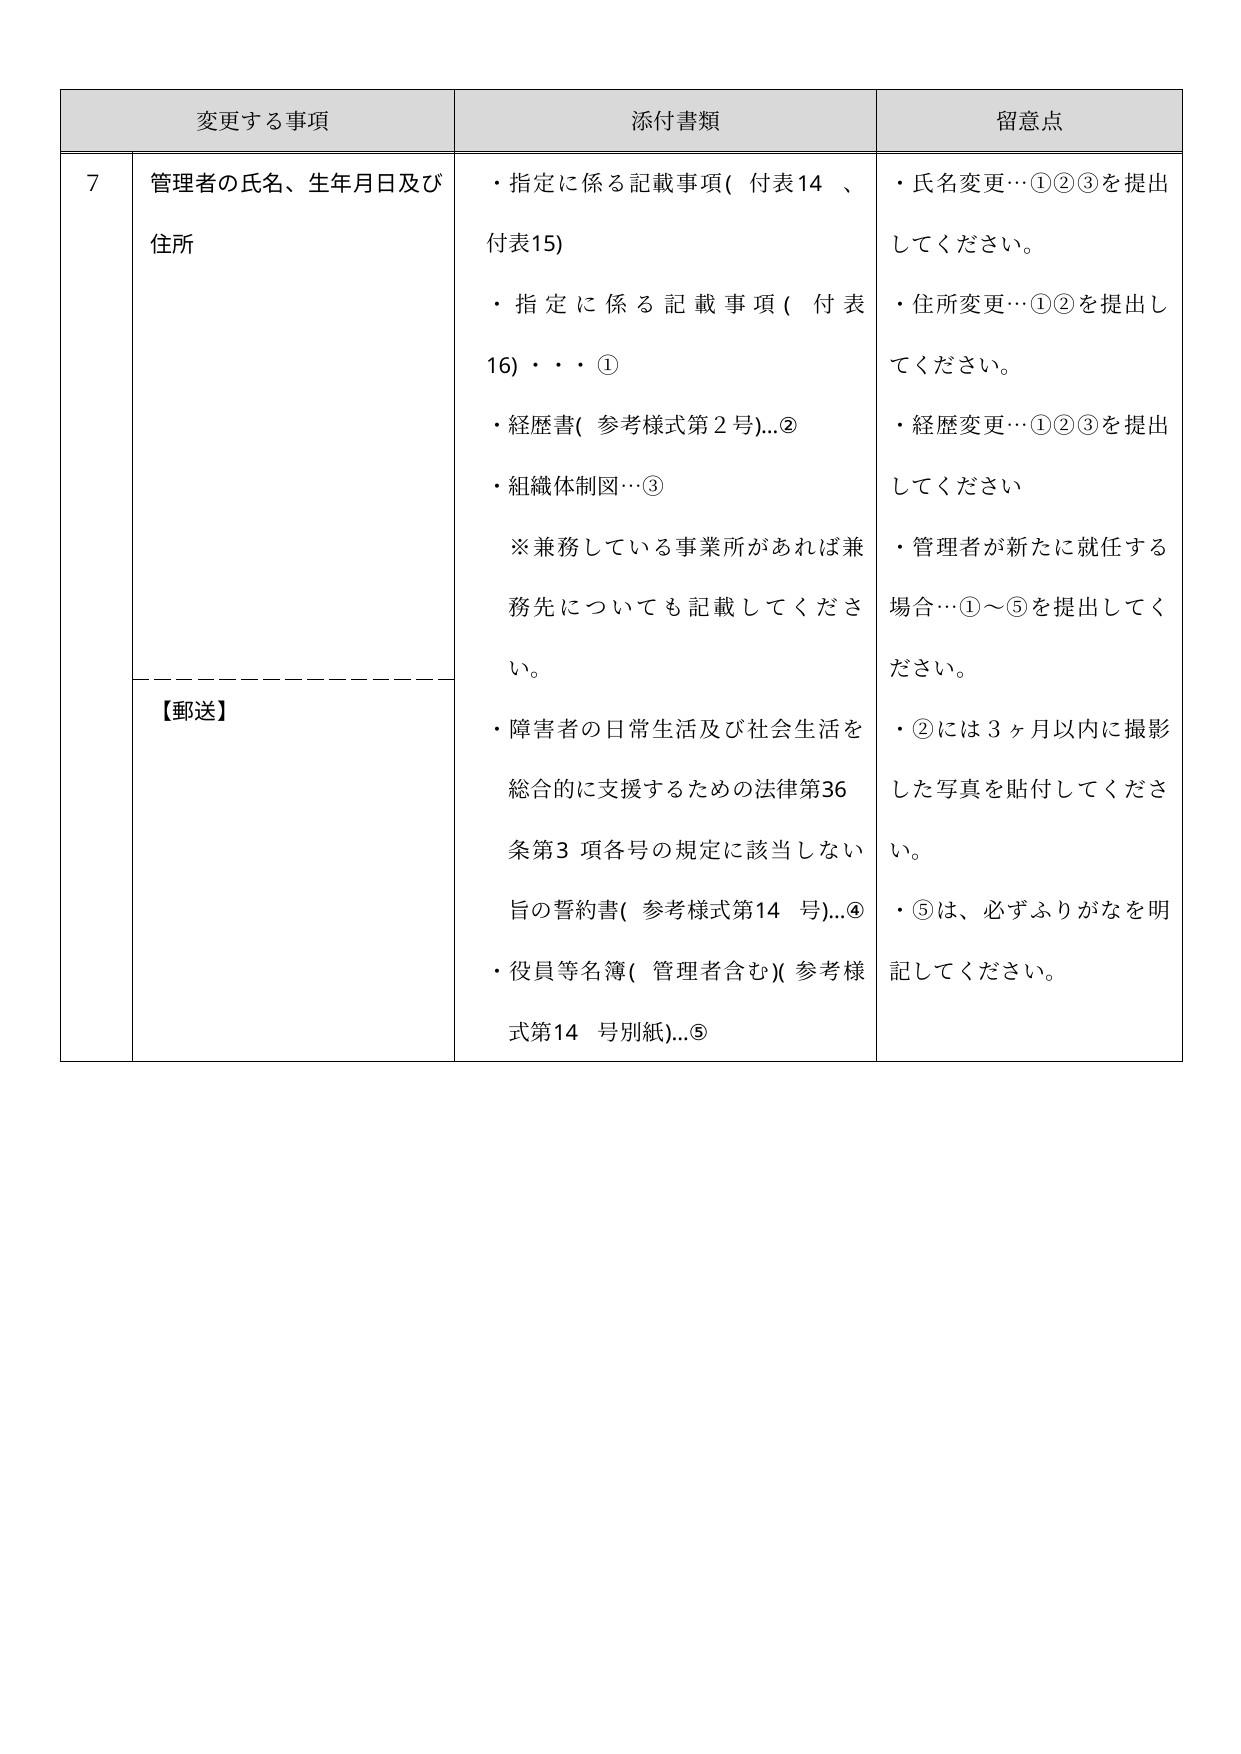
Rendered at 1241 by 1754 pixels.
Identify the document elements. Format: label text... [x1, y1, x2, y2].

table_cell ７ [61, 154, 132, 1061]
table_cell ・指定に係る記載事項(付表14、付表15) ・指定に係る記載事項(付表16)･･･① ・経歴書(参考様式第２号)…② ・組織体制図…③ ※兼務している事業所があれば兼務先についても記載してください。 ・障害者の日常生活及び社会生活を総合的に支援するための法律第36条第3項各号の規定に該当しない旨の誓約書(参考様式第14号)…④ ・役員等名簿(管理者含む)(参考様式第14号別紙)…⑤ [455, 154, 876, 1061]
table_cell ・氏名変更…①②③を提出してください。 ・住所変更…①②を提出してください。 ・経歴変更…①②③を提出してください ・管理者が新たに就任する場合…①～⑤を提出してください。 ・②には３ヶ月以内に撮影した写真を貼付してください。 ・⑤は、必ずふりがなを明記してください。 [877, 154, 1182, 1061]
table_header 変更する事項 [61, 90, 454, 151]
table_header 添付書類 [455, 90, 876, 151]
table_cell 管理者の氏名、生年月日及び住所 [133, 154, 454, 679]
table_cell 【郵送】 [133, 679, 454, 1061]
table_header 留意点 [877, 90, 1182, 151]
